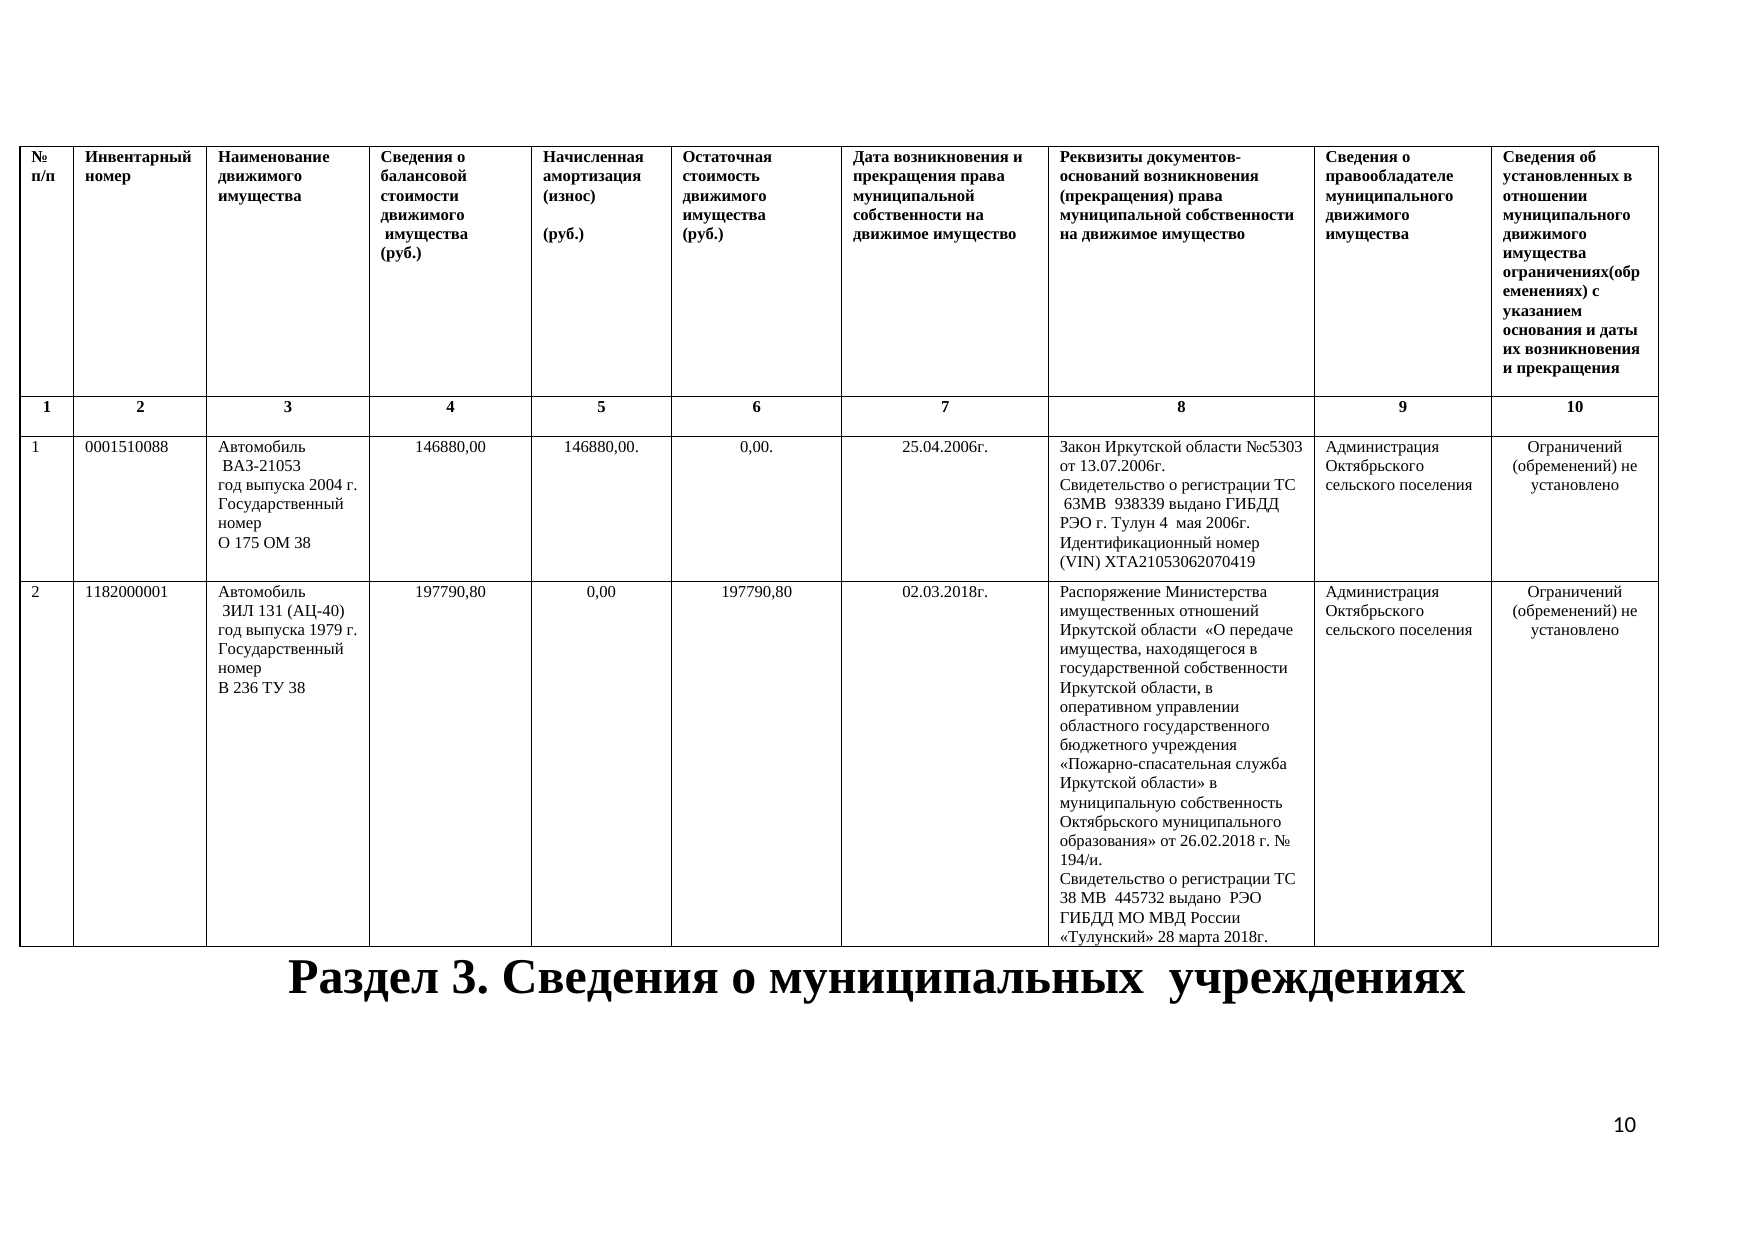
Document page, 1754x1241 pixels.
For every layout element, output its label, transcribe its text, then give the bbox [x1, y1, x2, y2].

table_cell 6 [672, 397, 841, 436]
table_cell 8 [1049, 397, 1314, 436]
table_header Сведения об установленных в отношении муниципального движимого имущества ограничениях(обременениях) с указанием основания и даты их возникновения и прекращения [1492, 147, 1658, 396]
table_cell 7 [842, 397, 1048, 436]
text Раздел 3. Сведения о муниципальных учреждениях [118, 947, 1636, 1004]
table_cell 0,00 [532, 582, 671, 946]
table_cell Администрация Октябрьского сельского поселения [1315, 582, 1491, 946]
table_cell Администрация Октябрьского сельского поселения [1315, 437, 1491, 581]
table_cell Ограничений (обременений) не установлено [1492, 582, 1658, 946]
table_cell 5 [532, 397, 671, 436]
table_cell Распоряжение Министерства имущественных отношений Иркутской области «О передаче имущества, находящегося в государственной собственности Иркутской области, в оперативном управлении областного государственного бюджетного учреждения «Пожарно-спасательная служба Иркутской области» в муниципальную собственность Октябрьского муниципального образования» от 26.02.2018 г. № 194/и. Свидетельство о регистрации ТС 38 МВ 445732 выдано РЭО ГИБДД МО МВД России «Тулунский» 28 марта 2018г. [1049, 582, 1314, 946]
table_cell 0001510088 [74, 437, 206, 581]
table_cell 25.04.2006г. [842, 437, 1048, 581]
table_header № п/п [21, 147, 73, 396]
table_cell 1 [21, 437, 73, 581]
table_cell Автомобиль ЗИЛ 131 (АЦ-40) год выпуска 1979 г. Государственный номер В 236 ТУ 38 [207, 582, 369, 946]
table_cell 10 [1492, 397, 1658, 436]
table_cell 1182000001 [74, 582, 206, 946]
table_cell 1 [21, 397, 73, 436]
table_header Реквизиты документов- оснований возникновения (прекращения) права муниципальной собственности на движимое имущество [1049, 147, 1314, 396]
table_header Наименование движимого имущества [207, 147, 369, 396]
table_cell 2 [74, 397, 206, 436]
table_header Сведения о балансовой стоимости движимого имущества (руб.) [370, 147, 531, 396]
table_cell Ограничений (обременений) не установлено [1492, 437, 1658, 581]
table_cell 146880,00. [532, 437, 671, 581]
table_header Остаточная стоимость движимого имущества (руб.) [672, 147, 841, 396]
table_cell 197790,80 [672, 582, 841, 946]
table_cell 02.03.2018г. [842, 582, 1048, 946]
table_cell 4 [370, 397, 531, 436]
table_header Сведения о правообладателе муниципального движимого имущества [1315, 147, 1491, 396]
table_cell 197790,80 [370, 582, 531, 946]
table_cell Закон Иркутской области №с5303 от 13.07.2006г. Свидетельство о регистрации ТС 63МВ 938339 выдано ГИБДД РЭО г. Тулун 4 мая 2006г. Идентификационный номер (VIN) ХТА21053062070419 [1049, 437, 1314, 581]
table_header Инвентарный номер [74, 147, 206, 396]
table_header Начисленная амортизация (износ) (руб.) [532, 147, 671, 396]
table_cell 146880,00 [370, 437, 531, 581]
table_cell 0,00. [672, 437, 841, 581]
table_cell Автомобиль ВАЗ-21053 год выпуска 2004 г. Государственный номер О 175 ОМ 38 [207, 437, 369, 581]
table_cell 3 [207, 397, 369, 436]
table_cell 2 [21, 582, 73, 946]
table_cell 9 [1315, 397, 1491, 436]
table_header Дата возникновения и прекращения права муниципальной собственности на движимое имущество [842, 147, 1048, 396]
